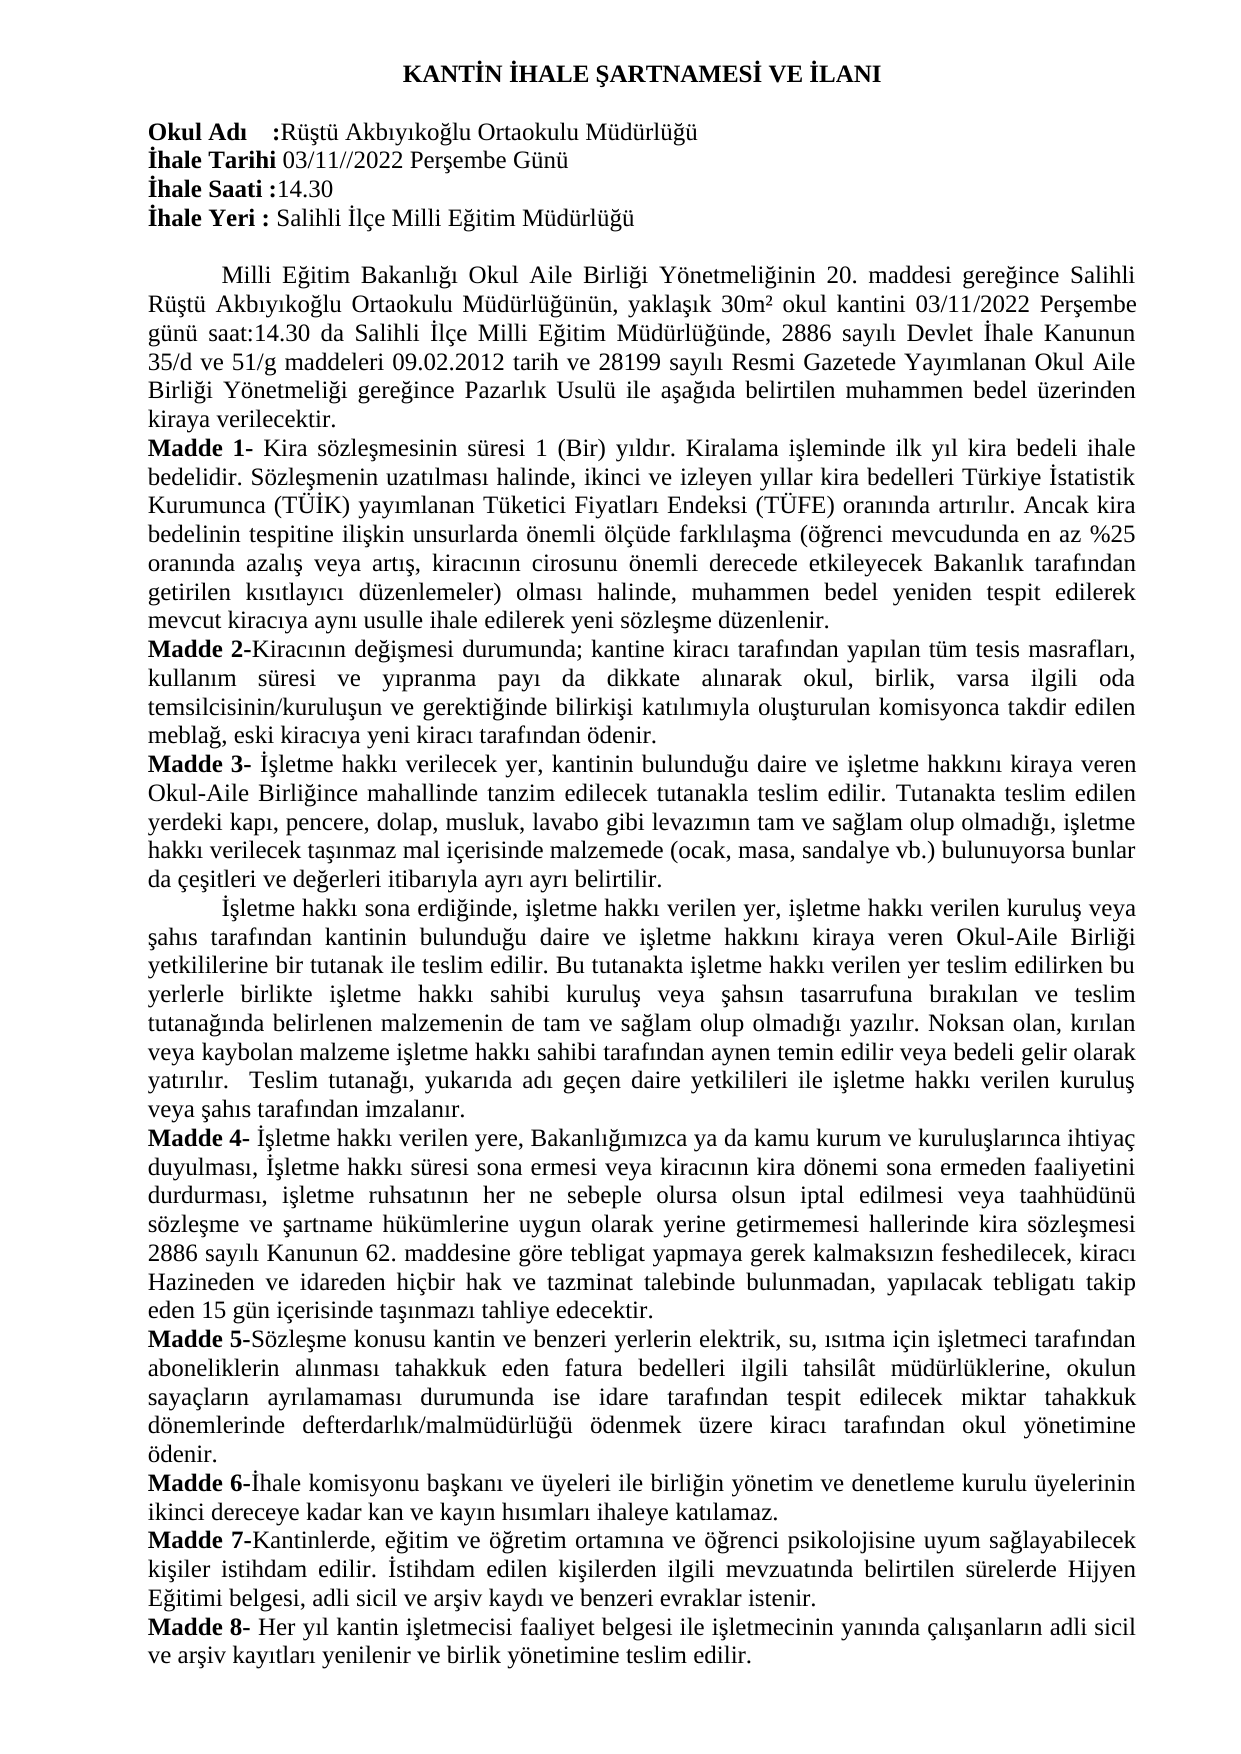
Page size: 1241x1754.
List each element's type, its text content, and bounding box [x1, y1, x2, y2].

text KANTİN İHALE ŞARTNAMESİ VE İLANI [148, 59, 1137, 88]
text Madde 2-Kiracının değişmesi durumunda; kantine kiracı tarafından yapılan tüm tesis masrafları, kullanım süresi ve yıpranma payı da dikkate alınarak okul, birlik, varsa ilgili oda temsilcisinin/kuruluşun ve gerektiğinde bilirkişi katılımıyla oluşturulan komisyonca takdir edilen meblağ, eski kiracıya yeni kiracı tarafından ödenir. [148, 634, 1137, 749]
text Madde 5-Sözleşme konusu kantin ve benzeri yerlerin elektrik, su, ısıtma için işletmeci tarafından aboneliklerin alınması tahakkuk eden fatura bedelleri ilgili tahsilât müdürlüklerine, okulun sayaçların ayrılamaması durumunda ise idare tarafından tespit edilecek miktar tahakkuk dönemlerinde defterdarlık/malmüdürlüğü ödenmek üzere kiracı tarafından okul yönetimine ödenir. [148, 1324, 1137, 1468]
text Madde 6-İhale komisyonu başkanı ve üyeleri ile birliğin yönetim ve denetleme kurulu üyelerinin ikinci dereceye kadar kan ve kayın hısımları ihaleye katılamaz. [148, 1468, 1137, 1525]
text İhale Tarihi 03/11//2022 Perşembe Günü [148, 145, 1137, 174]
text Madde 4- İşletme hakkı verilen yere, Bakanlığımızca ya da kamu kurum ve kuruluşlarınca ihtiyaç duyulması, İşletme hakkı süresi sona ermesi veya kiracının kira dönemi sona ermeden faaliyetini durdurması, işletme ruhsatının her ne sebeple olursa olsun iptal edilmesi veya taahhüdünü sözleşme ve şartname hükümlerine uygun olarak yerine getirmemesi hallerinde kira sözleşmesi 2886 sayılı Kanunun 62. maddesine göre tebligat yapmaya gerek kalmaksızın feshedilecek, kiracı Hazineden ve idareden hiçbir hak ve tazminat talebinde bulunmadan, yapılacak tebligatı takip eden 15 gün içerisinde taşınmazı tahliye edecektir. [148, 1123, 1137, 1324]
text Milli Eğitim Bakanlığı Okul Aile Birliği Yönetmeliğinin 20. maddesi gereğince Salihli Rüştü Akbıyıkoğlu Ortaokulu Müdürlüğünün, yaklaşık 30m² okul kantini 03/11/2022 Perşembe günü saat:14.30 da Salihli İlçe Milli Eğitim Müdürlüğünde, 2886 sayılı Devlet İhale Kanunun 35/d ve 51/g maddeleri 09.02.2012 tarih ve 28199 sayılı Resmi Gazetede Yayımlanan Okul Aile Birliği Yönetmeliği gereğince Pazarlık Usulü ile aşağıda belirtilen muhammen bedel üzerinden kiraya verilecektir. [148, 260, 1137, 433]
text İhale Saati :14.30 [148, 174, 1137, 203]
text Madde 1- Kira sözleşmesinin süresi 1 (Bir) yıldır. Kiralama işleminde ilk yıl kira bedeli ihale bedelidir. Sözleşmenin uzatılması halinde, ikinci ve izleyen yıllar kira bedelleri Türkiye İstatistik Kurumunca (TÜİK) yayımlanan Tüketici Fiyatları Endeksi (TÜFE) oranında artırılır. Ancak kira bedelinin tespitine ilişkin unsurlarda önemli ölçüde farklılaşma (öğrenci mevcudunda en az %25 oranında azalış veya artış, kiracının cirosunu önemli derecede etkileyecek Bakanlık tarafından getirilen kısıtlayıcı düzenlemeler) olması halinde, muhammen bedel yeniden tespit edilerek mevcut kiracıya aynı usulle ihale edilerek yeni sözleşme düzenlenir. [148, 433, 1137, 634]
text Okul Adı :Rüştü Akbıyıkoğlu Ortaokulu Müdürlüğü [148, 117, 1137, 145]
text İşletme hakkı sona erdiğinde, işletme hakkı verilen yer, işletme hakkı verilen kuruluş veya şahıs tarafından kantinin bulunduğu daire ve işletme hakkını kiraya veren Okul-Aile Birliği yetkililerine bir tutanak ile teslim edilir. Bu tutanakta işletme hakkı verilen yer teslim edilirken bu yerlerle birlikte işletme hakkı sahibi kuruluş veya şahsın tasarrufuna bırakılan ve teslim tutanağında belirlenen malzemenin de tam ve sağlam olup olmadığı yazılır. Noksan olan, kırılan veya kaybolan malzeme işletme hakkı sahibi tarafından aynen temin edilir veya bedeli gelir olarak yatırılır. Teslim tutanağı, yukarıda adı geçen daire yetkilileri ile işletme hakkı verilen kuruluş veya şahıs tarafından imzalanır. [148, 893, 1137, 1123]
text Madde 8- Her yıl kantin işletmecisi faaliyet belgesi ile işletmecinin yanında çalışanların adli sicil ve arşiv kayıtları yenilenir ve birlik yönetimine teslim edilir. [148, 1612, 1137, 1669]
text İhale Yeri : Salihli İlçe Milli Eğitim Müdürlüğü [148, 203, 1137, 232]
text Madde 7-Kantinlerde, eğitim ve öğretim ortamına ve öğrenci psikolojisine uyum sağlayabilecek kişiler istihdam edilir. İstihdam edilen kişilerden ilgili mevzuatında belirtilen sürelerde Hijyen Eğitimi belgesi, adli sicil ve arşiv kaydı ve benzeri evraklar istenir. [148, 1525, 1137, 1612]
text Madde 3- İşletme hakkı verilecek yer, kantinin bulunduğu daire ve işletme hakkını kiraya veren Okul-Aile Birliğince mahallinde tanzim edilecek tutanakla teslim edilir. Tutanakta teslim edilen yerdeki kapı, pencere, dolap, musluk, lavabo gibi levazımın tam ve sağlam olup olmadığı, işletme hakkı verilecek taşınmaz mal içerisinde malzemede (ocak, masa, sandalye vb.) bulunuyorsa bunlar da çeşitleri ve değerleri itibarıyla ayrı ayrı belirtilir. [148, 749, 1137, 893]
